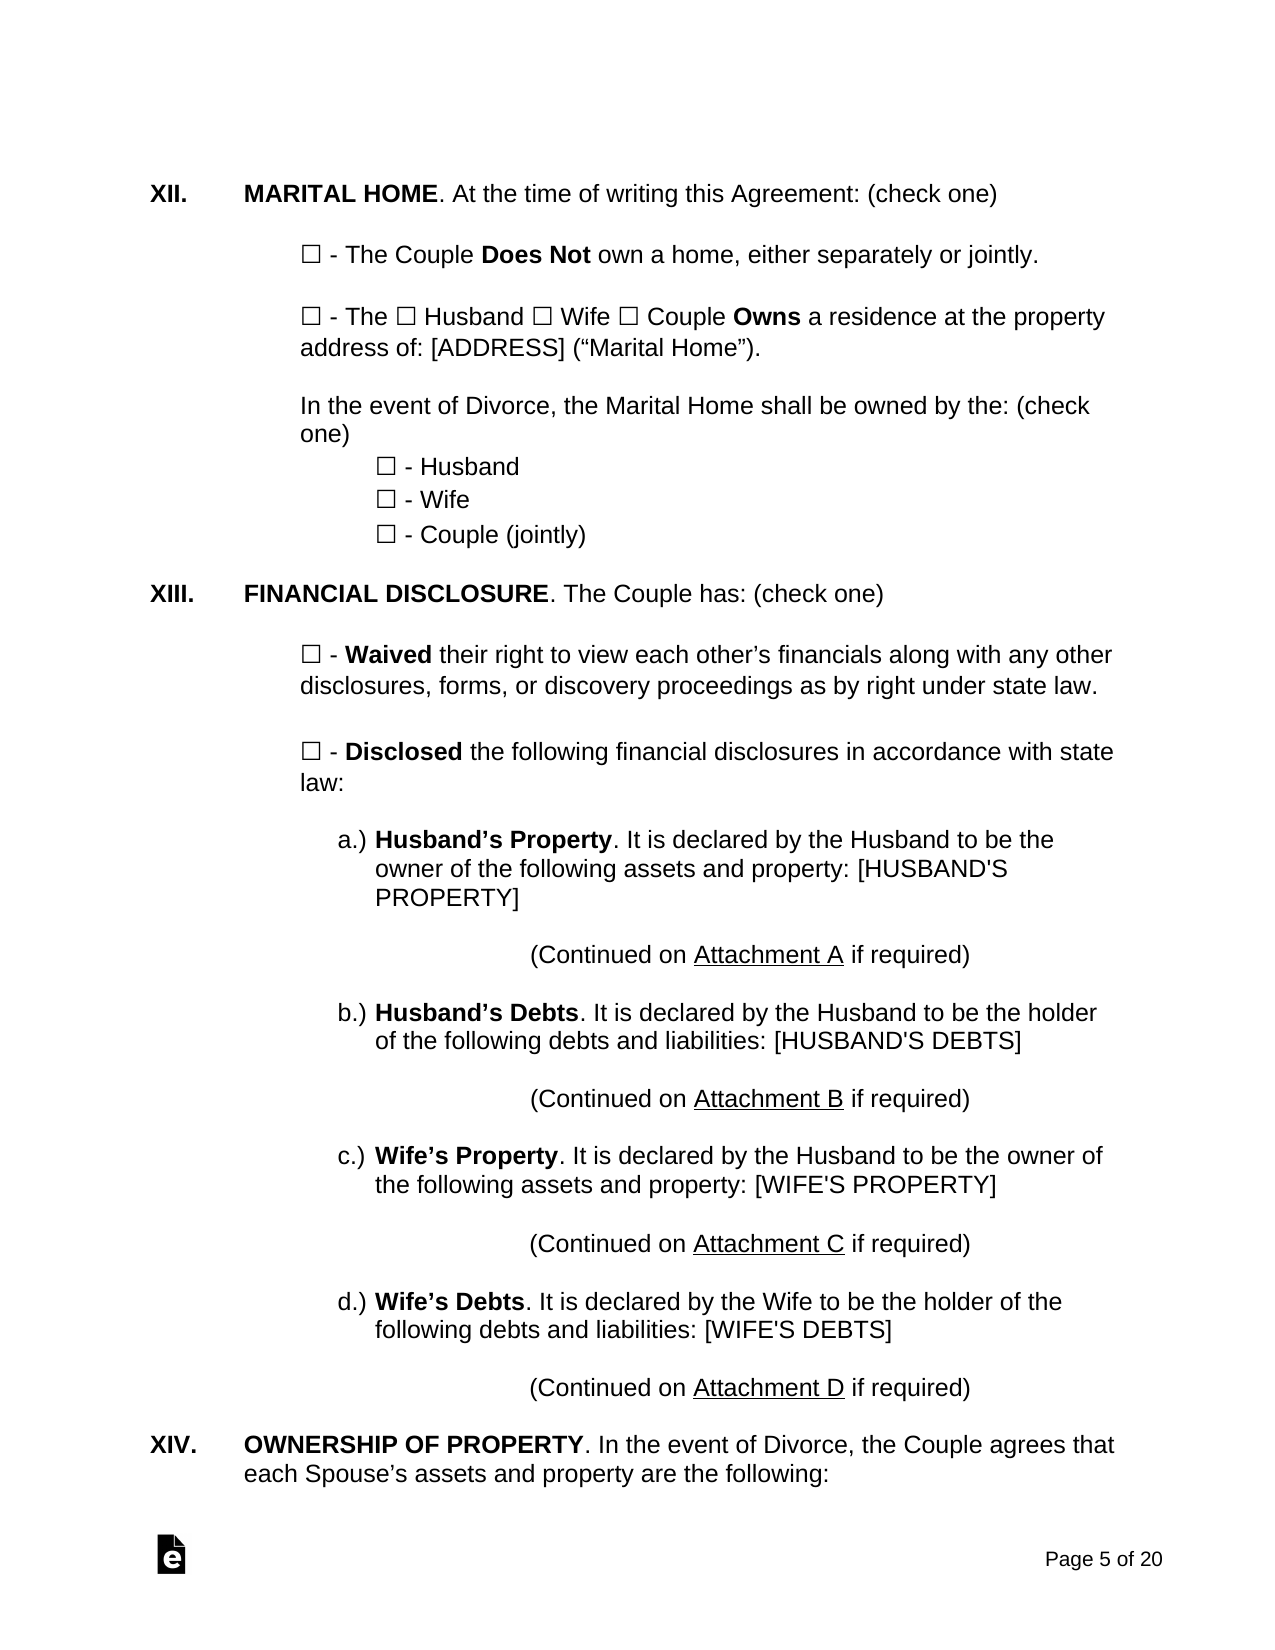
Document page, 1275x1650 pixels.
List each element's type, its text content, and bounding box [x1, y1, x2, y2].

list Wife’s Debts. It is declared by the Wife to be the holder of the following debts and liabilities: [WIFE'S DEBTS] [337, 1287, 1125, 1344]
list (Continued on Attachment B if required) [375, 1084, 1125, 1112]
list MARITAL HOME. At the time of writing this Agreement: (check one) [150, 179, 1125, 207]
text - Disclosed the following financial disclosures in accordance with state law: [300, 733, 1125, 796]
list Husband’s Property. It is declared by the Husband to be the owner of the following assets and property: [HUSBAND'S PROPERTY] [337, 825, 1125, 911]
text - Wife [375, 482, 1125, 516]
list (Continued on Attachment D if required) [375, 1373, 1125, 1402]
text - Waived their right to view each other’s financials along with any other disclosures, forms, or discovery proceedings as by right under state law. [300, 637, 1125, 699]
list Husband’s Debts. It is declared by the Husband to be the holder of the following debts and liabilities: [HUSBAND'S DEBTS] [337, 997, 1125, 1055]
text In the event of Divorce, the Marital Home shall be owned by the: (check one) [300, 391, 1125, 448]
picture [150, 1533, 192, 1575]
text - The Couple Does Not own a home, either separately or jointly. [300, 236, 1125, 270]
text - Couple (jointly) [375, 516, 1125, 550]
text - Husband [375, 448, 1125, 482]
list OWNERSHIP OF PROPERTY. In the event of Divorce, the Couple agrees that each Spouse’s assets and property are the following: [150, 1431, 1125, 1488]
list (Continued on Attachment C if required) [375, 1229, 1125, 1258]
list FINANCIAL DISCLOSURE. The Couple has: (check one) [150, 579, 1125, 608]
text - The Husband Wife Couple Owns a residence at the property address of: [ADDRESS] (“Marital Home”). [300, 299, 1125, 362]
list Wife’s Property. It is declared by the Husband to be the owner of the following assets and property: [WIFE'S PROPERTY] [337, 1141, 1125, 1199]
list (Continued on Attachment A if required) [375, 940, 1125, 969]
